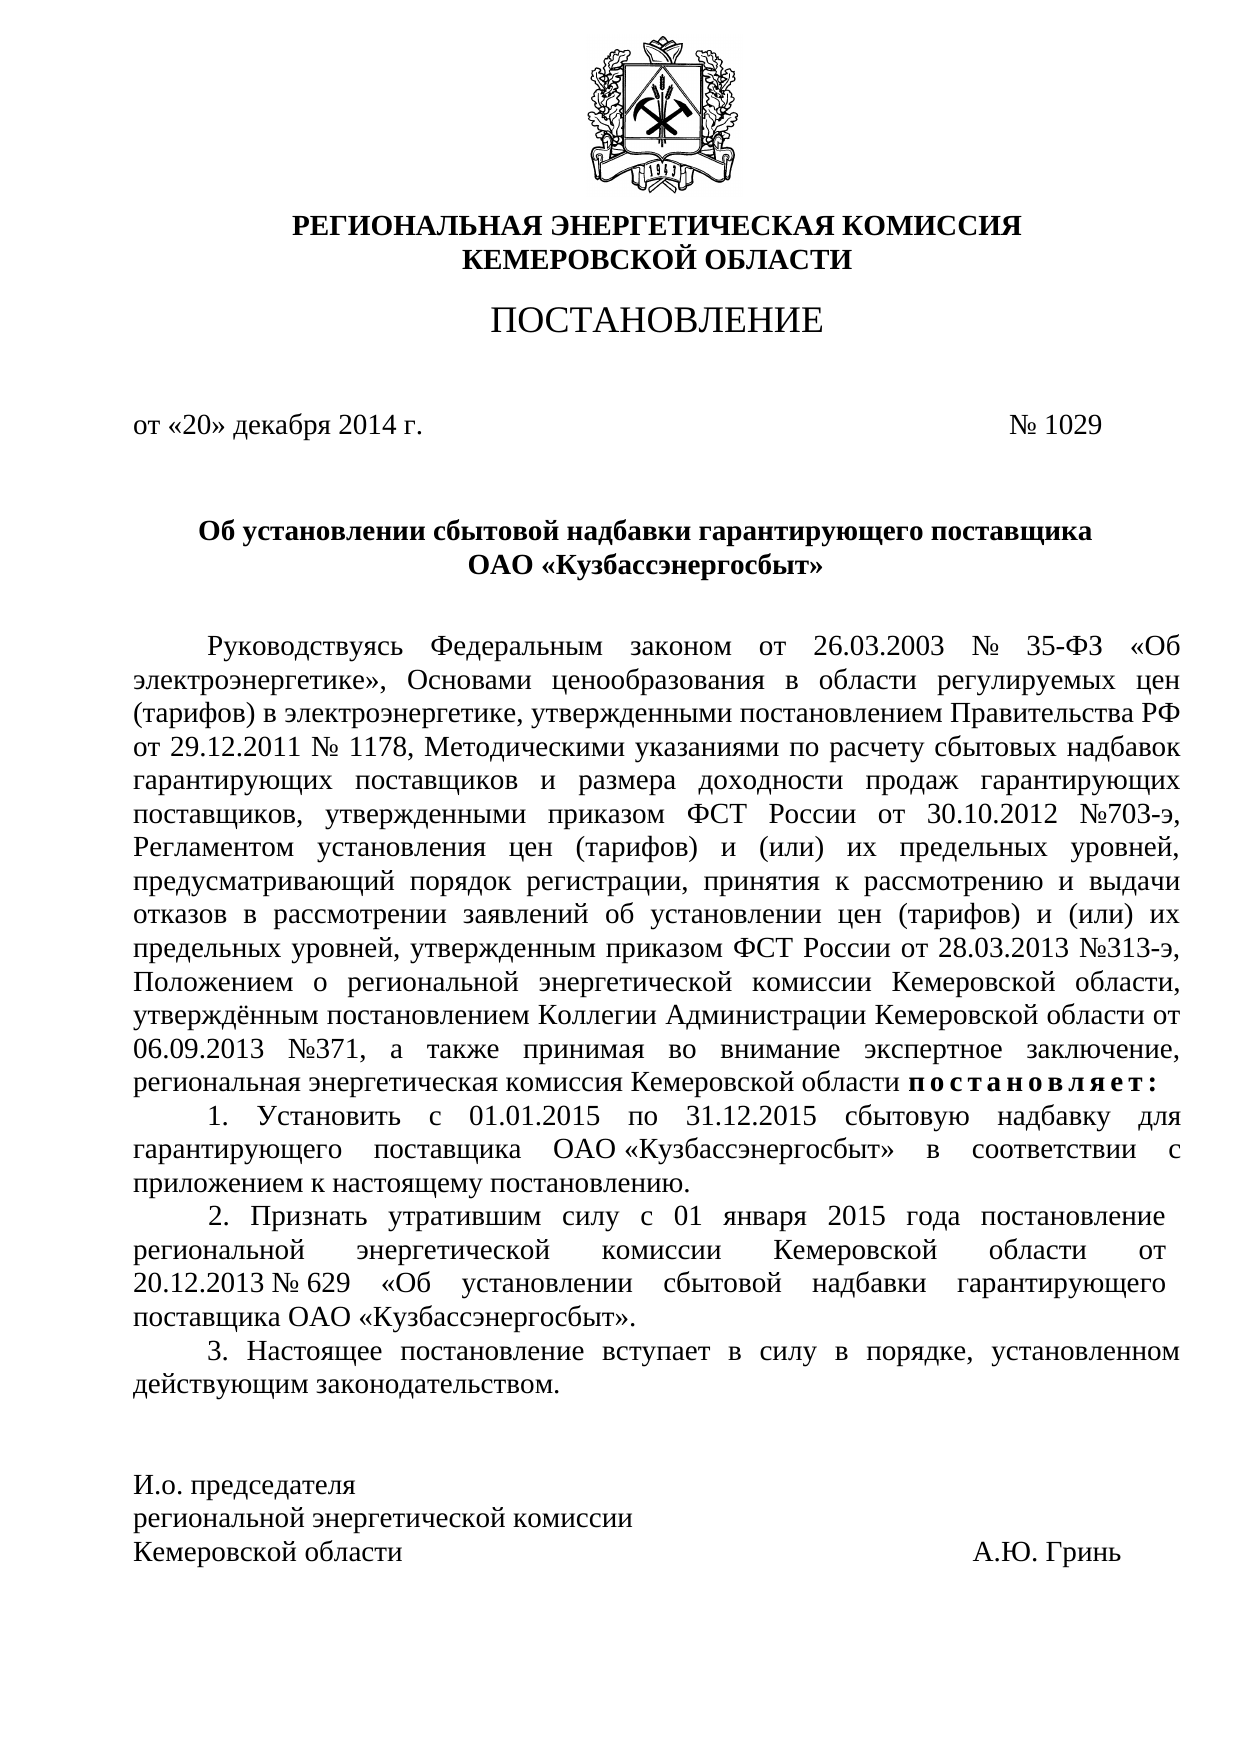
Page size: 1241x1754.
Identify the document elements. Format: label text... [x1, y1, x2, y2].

text Руководствуясь Федеральным законом от 26.03.2003 № 35-ФЗ «Об электроэнергетике», Основами ценообразования в области регулируемых цен (тарифов) в электроэнергетике, утвержденными постановлением Правительства РФ от 29.12.2011 № 1178, Методическими указаниями по расчету сбытовых надбавок гарантирующих поставщиков и размера доходности продаж гарантирующих поставщиков, утвержденными приказом ФСТ России от 30.10.2012 №703-э, Регламентом установления цен (тарифов) и (или) их предельных уровней, предусматривающий порядок регистрации, принятия к рассмотрению и выдачи отказов в рассмотрении заявлений об установлении цен (тарифов) и (или) их предельных уровней, утвержденным приказом ФСТ России от 28.03.2013 №313-э, Положением о региональной энергетической комиссии Кемеровской области, утверждённым постановлением Коллегии Администрации Кемеровской области от 06.09.2013 №371, а также принимая во внимание экспертное заключение, региональная энергетическая комиссия Кемеровской области постановляет: [133, 628, 1181, 1098]
subtitle ПОСТАНОВЛЕНИЕ [133, 297, 1181, 340]
text 2. Признать утратившим силу с 01 января 2015 года постановление региональной энергетической комиссии Кемеровской области от 20.12.2013 № 629 «Об установлении сбытовой надбавки гарантирующего поставщика ОАО «Кузбассэнергосбыт». [133, 1198, 1167, 1333]
text И.о. председателя [133, 1467, 1181, 1500]
text 1. Установить с 01.01.2015 по 31.12.2015 сбытовую надбавку для гарантирующего поставщика ОАО «Кузбассэнергосбыт» в соответствии с приложением к настоящему постановлению. [133, 1098, 1181, 1198]
text 3. Настоящее постановление вступает в силу в порядке, установленном действующим законодательством. [133, 1333, 1181, 1400]
text Кемеровской области А.Ю. Гринь [133, 1534, 1181, 1567]
subtitle КЕМЕРОВСКОЙ ОБЛАСТИ [133, 242, 1181, 276]
text региональной энергетической комиссии [133, 1500, 1181, 1534]
subtitle РЕГИОНАЛЬНАЯ ЭНЕРГЕТИЧЕСКАЯ КОМИССИЯ [133, 208, 1181, 242]
subtitle от «20» декабря 2014 г. № 1029 [133, 407, 1181, 441]
